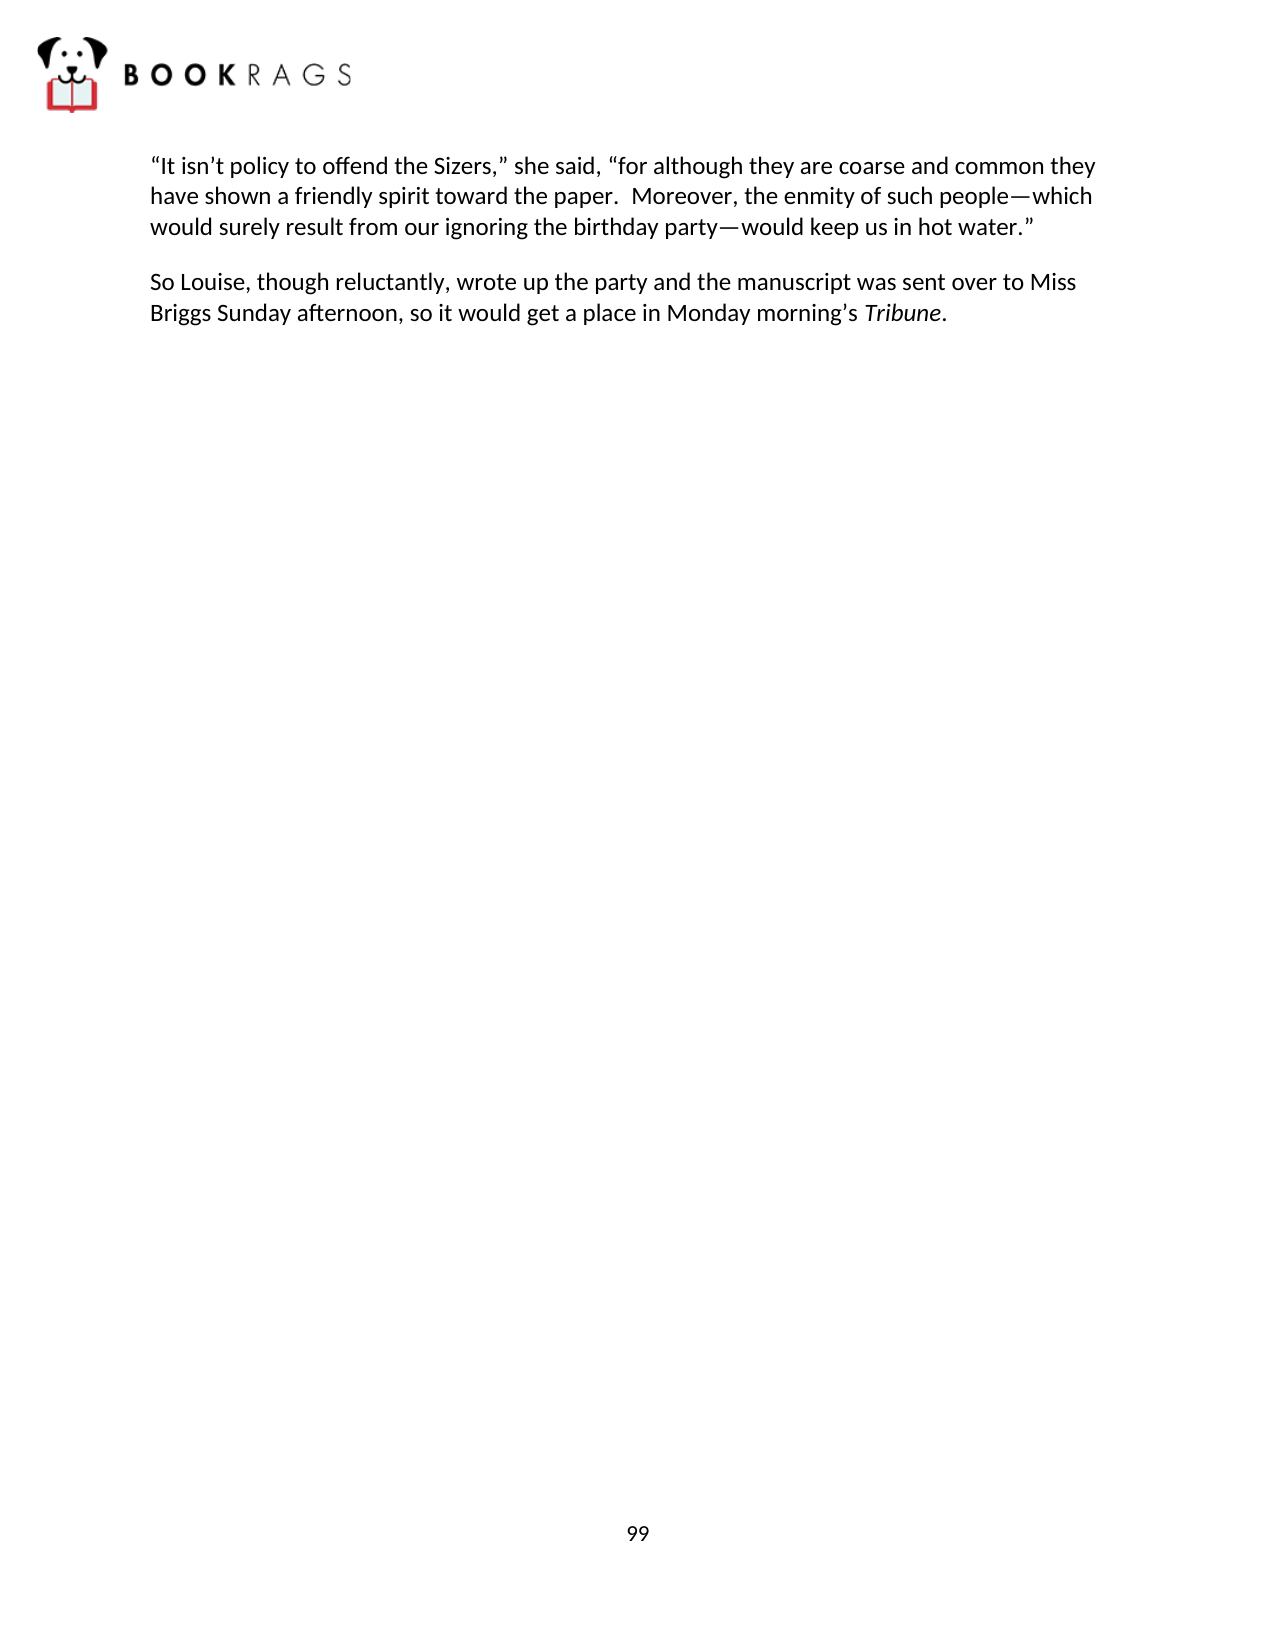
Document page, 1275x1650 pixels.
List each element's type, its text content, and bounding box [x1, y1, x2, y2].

text So Louise, though reluctantly, wrote up the party and the manuscript was sent over to Miss Briggs Sunday afternoon, so it would get a place in Monday morning’s Tribune. [150, 267, 1125, 328]
picture [37, 37, 351, 113]
text “It isn’t policy to offend the Sizers,” she said, “for although they are coarse and common they have shown a friendly spirit toward the paper. Moreover, the enmity of such people—­which would surely result from our ignoring the birthday party—­would keep us in hot water.” [150, 150, 1125, 242]
